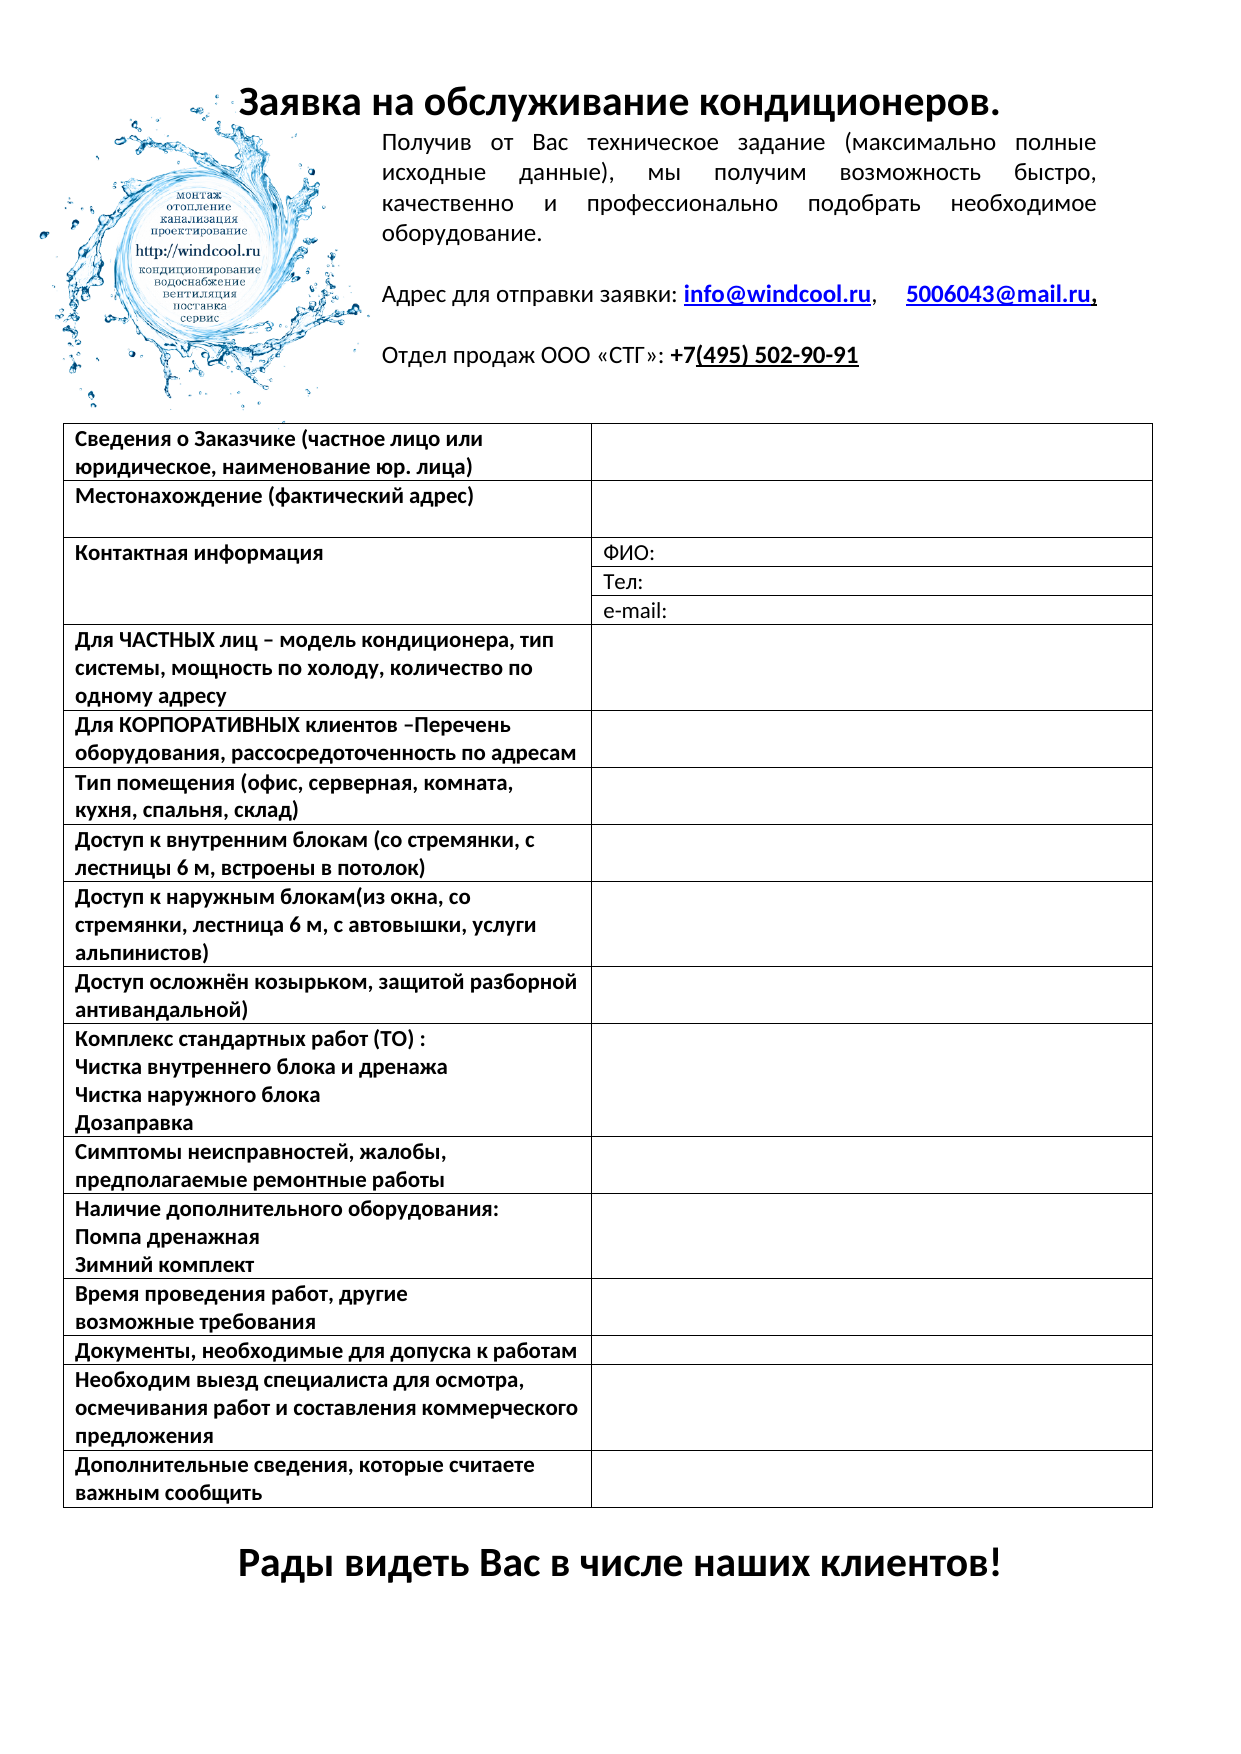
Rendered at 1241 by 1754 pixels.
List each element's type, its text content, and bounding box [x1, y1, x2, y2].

table_cell [592, 768, 1152, 824]
table_cell Комплекс стандартных работ (ТО) : Чистка внутреннего блока и дренажа Чистка наружного блока Дозаправка [64, 1024, 591, 1136]
table_cell Доступ осложнён козырьком, защитой разборной антивандальной) [64, 967, 591, 1023]
table_cell [592, 967, 1152, 1023]
table_cell [592, 625, 1152, 709]
table_cell Доступ к внутренним блокам (со стремянки, с лестницы 6 м, встроены в потолок) [64, 825, 591, 881]
table_cell Необходим выезд специалиста для осмотра, осмечивания работ и составления коммерческого предложения [64, 1365, 591, 1449]
table_header Сведения о Заказчике (частное лицо или юридическое, наименование юр. лица) [64, 424, 591, 480]
table_header [592, 424, 1152, 480]
table_cell Контактная информация [64, 538, 591, 624]
table_cell [592, 711, 1152, 767]
table_cell [592, 1194, 1152, 1278]
table_cell Дополнительные сведения, которые считаете важным сообщить [64, 1451, 591, 1507]
text Рады видеть Вас в числе наших клиентов! [75, 1536, 1165, 1586]
table_cell e-mail: [592, 596, 1152, 624]
table_cell Тип помещения (офис, серверная, комната, кухня, спальня, склад) [64, 768, 591, 824]
table_cell Тел: [592, 567, 1152, 595]
table_header [64, 126, 370, 370]
table_cell [592, 1137, 1152, 1193]
table_cell [592, 1024, 1152, 1136]
table_cell Для КОРПОРАТИВНЫХ клиентов –Перечень оборудования, рассосредоточенность по адресам [64, 711, 591, 767]
table_cell ФИО: [592, 538, 1152, 566]
table_cell Симптомы неисправностей, жалобы, предполагаемые ремонтные работы [64, 1137, 591, 1193]
table_header Получив от Вас техническое задание (максимально полные исходные данные), мы получим возможность быстро, качественно и профессионально подобрать необходимое оборудование. Адрес для отправки заявки: info@windcool.ru, 5006043@mail.ru, Отдел продаж ООО «СТГ»: +7(495) 502-90-91 [370, 126, 1109, 370]
table_cell Местонахождение (фактический адрес) [64, 481, 591, 537]
table_cell [592, 481, 1152, 537]
picture [22, 72, 388, 438]
table_cell Документы, необходимые для допуска к работам [64, 1336, 591, 1364]
table_cell Время проведения работ, другие возможные требования [64, 1279, 591, 1335]
text Заявка на обслуживание кондиционеров. [75, 75, 1165, 126]
table_cell [592, 1365, 1152, 1449]
table_cell [592, 1279, 1152, 1335]
table_cell [592, 825, 1152, 881]
table_cell Доступ к наружным блокам(из окна, со стремянки, лестница 6 м, с автовышки, услуги альпинистов) [64, 882, 591, 966]
table_cell [592, 882, 1152, 966]
table_cell Наличие дополнительного оборудования: Помпа дренажная Зимний комплект [64, 1194, 591, 1278]
table_cell Для ЧАСТНЫХ лиц – модель кондиционера, тип системы, мощность по холоду, количество по одному адресу [64, 625, 591, 709]
table_cell [592, 1451, 1152, 1507]
table_cell [592, 1336, 1152, 1364]
